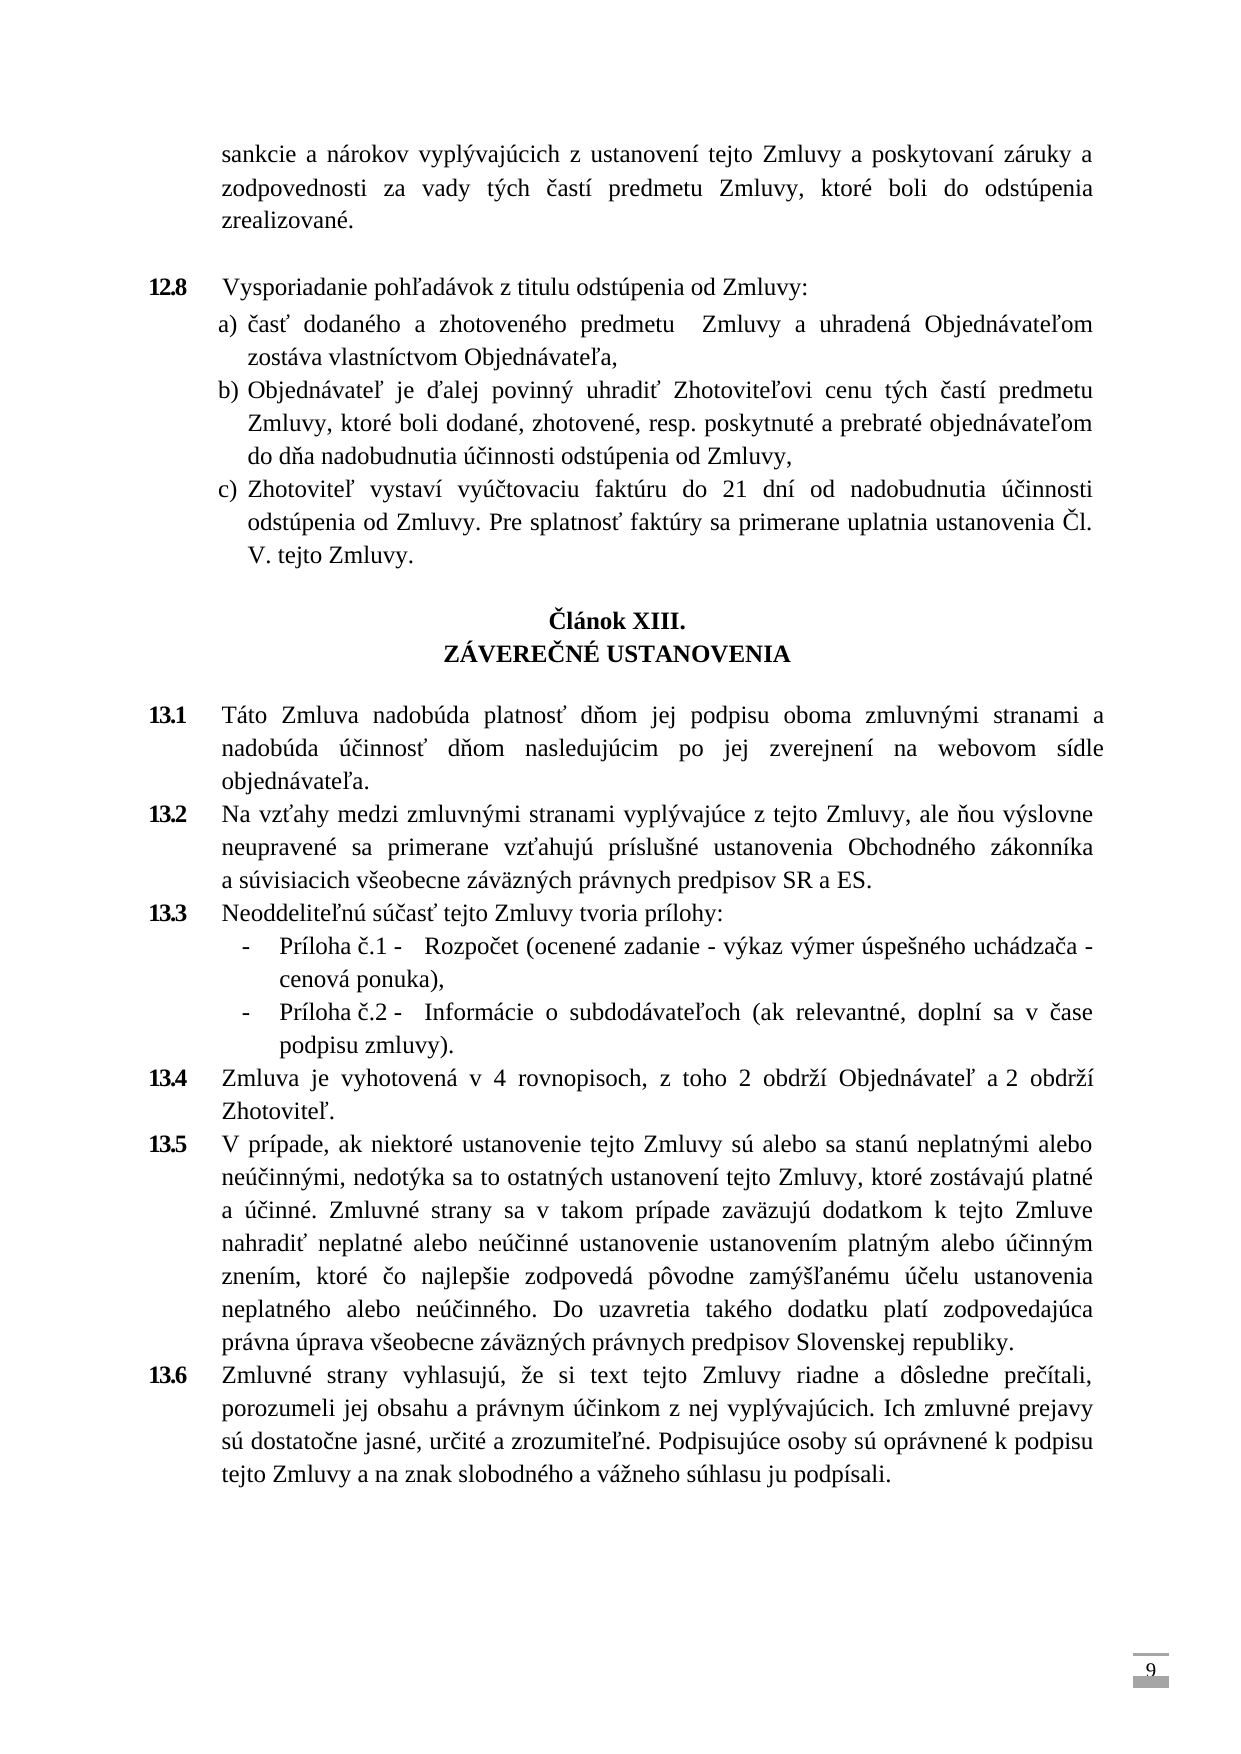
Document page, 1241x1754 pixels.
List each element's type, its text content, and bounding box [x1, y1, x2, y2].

list Zhotoviteľ vystaví vyúčtovaciu faktúru do 21 dní od nadobudnutia účinnosti odstúpenia od Zmluvy. Pre splatnosť faktúry sa primerane uplatnia ustanovenia Čl. V. tejto Zmluvy. [218, 474, 1094, 569]
text Článok XIII. [129, 606, 1105, 635]
text ZÁVEREČNÉ USTANOVENIA [129, 639, 1105, 668]
list Príloha č.2 - Informácie o subdodávateľoch (ak relevantné, doplní sa v čase podpisu zmluvy). [242, 997, 1094, 1059]
list časť dodaného a zhotoveného predmetu Zmluvy a uhradená Objednávateľom zostáva vlastníctvom Objednávateľa, [218, 309, 1094, 371]
list Príloha č.1 - Rozpočet (ocenené zadanie - výkaz výmer úspešného uchádzača - cenová ponuka), [242, 931, 1094, 993]
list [148, 139, 1094, 234]
list Zmluvné strany vyhlasujú, že si text tejto Zmluvy riadne a dôsledne prečítali, porozumeli jej obsahu a právnym účinkom z nej vyplývajúcich. Ich zmluvné prejavy sú dostatočne jasné, určité a zrozumiteľné. Podpisujúce osoby sú oprávnené k podpisu tejto Zmluvy a na znak slobodného a vážneho súhlasu ju podpísali. [148, 1360, 1094, 1488]
list Táto Zmluva nadobúda platnosť dňom jej podpisu oboma zmluvnými stranami a nadobúda účinnosť dňom nasledujúcim po jej zverejnení na webovom sídle objednávateľa. [148, 700, 1105, 795]
list V prípade, ak niektoré ustanovenie tejto Zmluvy sú alebo sa stanú neplatnými alebo neúčinnými, nedotýka sa to ostatných ustanovení tejto Zmluvy, ktoré zostávajú platné a účinné. Zmluvné strany sa v takom prípade zaväzujú dodatkom k tejto Zmluve nahradiť neplatné alebo neúčinné ustanovenie ustanovením platným alebo účinným znením, ktoré čo najlepšie zodpovedá pôvodne zamýšľanému účelu ustanovenia neplatného alebo neúčinného. Do uzavretia takého dodatku platí zodpovedajúca právna úprava všeobecne záväzných právnych predpisov Slovenskej republiky. [148, 1129, 1094, 1356]
list Neoddeliteľnú súčasť tejto Zmluvy tvoria prílohy: [148, 898, 1094, 927]
list Na vzťahy medzi zmluvnými stranami vyplývajúce z tejto Zmluvy, ale ňou výslovne neupravené sa primerane vzťahujú príslušné ustanovenia Obchodného zákonníka a súvisiacich všeobecne záväzných právnych predpisov SR a ES. [148, 799, 1094, 894]
list Vysporiadanie pohľadávok z titulu odstúpenia od Zmluvy: [148, 272, 1105, 301]
list Zmluva je vyhotovená v 4 rovnopisoch, z toho 2 obdrží Objednávateľ a 2 obdrží Zhotoviteľ. [148, 1063, 1094, 1125]
list Objednávateľ je ďalej povinný uhradiť Zhotoviteľovi cenu tých častí predmetu Zmluvy, ktoré boli dodané, zhotovené, resp. poskytnuté a prebraté objednávateľom do dňa nadobudnutia účinnosti odstúpenia od Zmluvy, [218, 375, 1094, 470]
